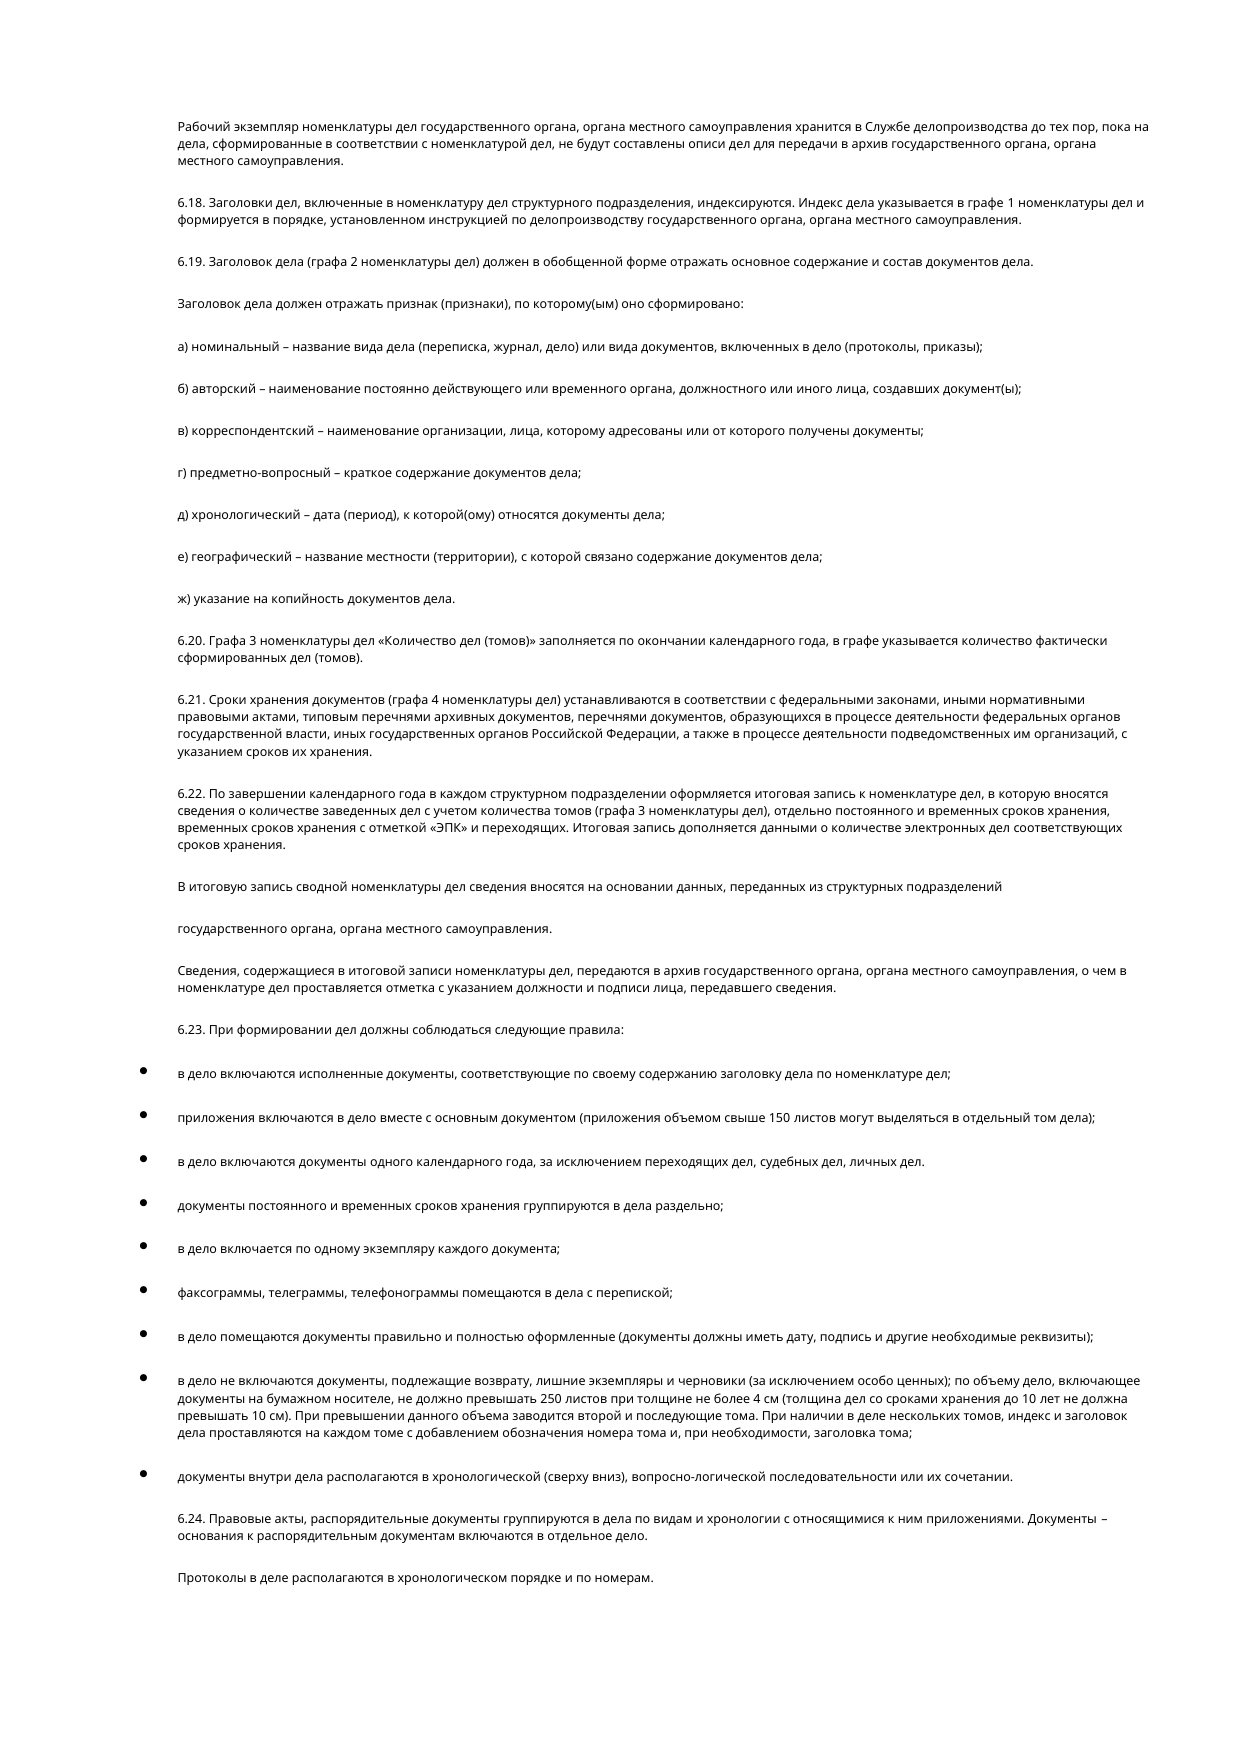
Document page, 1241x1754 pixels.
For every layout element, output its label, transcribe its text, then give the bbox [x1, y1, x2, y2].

text В итоговую запись сводной номенклатуры дел сведения вносятся на основании данных, переданных из структурных подразделений [177, 878, 1152, 895]
list документы постоянного и временных сроков хранения группируются в дела раздельно; [140, 1195, 1152, 1214]
text 6.18. Заголовки дел, включенные в номенклатуру дел структурного подразделения, индексируются. Индекс дела указывается в графе 1 номенклатуры дел и формируется в порядке, установленном инструкцией по делопроизводству государственного органа, органа местного самоуправления. [177, 194, 1152, 228]
list в дело не включаются документы, подлежащие возврату, лишние экземпляры и черновики (за исключением особо ценных); по объему дело, включающее документы на бумажном носителе, не должно превышать 250 листов при толщине не более 4 см (толщина дел со сроками хранения до 10 лет не должна превышать 10 см). При превышении данного объема заводится второй и последующие тома. При наличии в деле нескольких томов, индекс и заголовок дела проставляются на каждом томе с добавлением обозначения номера тома и, при необходимости, заголовка тома; [140, 1371, 1152, 1441]
list факсограммы, телеграммы, телефонограммы помещаются в дела с перепиской; [140, 1283, 1152, 1302]
text Рабочий экземпляр номенклатуры дел государственного органа, органа местного самоуправления хранится в Службе делопроизводства до тех пор, пока на дела, сформированные в соответствии с номенклатурой дел, не будут составлены описи дел для передачи в архив государственного органа, органа местного самоуправления. [177, 118, 1152, 169]
list в дело включаются документы одного календарного года, за исключением переходящих дел, судебных дел, личных дел. [140, 1151, 1152, 1170]
text б) авторский – наименование постоянно действующего или временного органа, должностного или иного лица, создавших документ(ы); [177, 380, 1152, 397]
list приложения включаются в дело вместе с основным документом (приложения объемом свыше 150 листов могут выделяться в отдельный том дела); [140, 1107, 1152, 1126]
list в дело включается по одному экземпляру каждого документа; [140, 1239, 1152, 1258]
text 6.22. По завершении календарного года в каждом структурном подразделении оформляется итоговая запись к номенклатуре дел, в которую вносятся сведения о количестве заведенных дел с учетом количества томов (графа 3 номенклатуры дел), отдельно постоянного и временных сроков хранения, временных сроков хранения с отметкой «ЭПК» и переходящих. Итоговая запись дополняется данными о количестве электронных дел соответствующих сроков хранения. [177, 785, 1152, 853]
list в дело помещаются документы правильно и полностью оформленные (документы должны иметь дату, подпись и другие необходимые реквизиты); [140, 1327, 1152, 1346]
text Заголовок дела должен отражать признак (признаки), по которому(ым) оно сформировано: [177, 296, 1152, 313]
text г) предметно-вопросный – краткое содержание документов дела; [177, 464, 1152, 481]
text в) корреспондентский – наименование организации, лица, которому адресованы или от которого получены документы; [177, 422, 1152, 439]
text 6.21. Сроки хранения документов (графа 4 номенклатуры дел) устанавливаются в соответствии с федеральными законами, иными нормативными правовыми актами, типовым перечнями архивных документов, перечнями документов, образующихся в процессе деятельности федеральных органов государственной власти, иных государственных органов Российской Федерации, а также в процессе деятельности подведомственных им организаций, с указанием сроков их хранения. [177, 691, 1152, 760]
text 6.20. Графа 3 номенклатуры дел «Количество дел (томов)» заполняется по окончании календарного года, в графе указывается количество фактически сформированных дел (томов). [177, 632, 1152, 666]
text д) хронологический – дата (период), к которой(ому) относятся документы дела; [177, 506, 1152, 523]
list в дело включаются исполненные документы, соответствующие по своему содержанию заголовку дела по номенклатуре дел; [140, 1063, 1152, 1082]
text 6.24. Правовые акты, распорядительные документы группируются в дела по видам и хронологии с относящимися к ним приложениями. Документы – основания к распорядительным документам включаются в отдельное дело. [177, 1510, 1152, 1544]
text 6.23. При формировании дел должны соблюдаться следующие правила: [177, 1021, 1152, 1038]
text Сведения, содержащиеся в итоговой записи номенклатуры дел, передаются в архив государственного органа, органа местного самоуправления, о чем в номенклатуре дел проставляется отметка с указанием должности и подписи лица, передавшего сведения. [177, 962, 1152, 996]
text е) географический – название местности (территории), с которой связано содержание документов дела; [177, 548, 1152, 565]
text ж) указание на копийность документов дела. [177, 590, 1152, 607]
text Протоколы в деле располагаются в хронологическом порядке и по номерам. [177, 1569, 1152, 1587]
text 6.19. Заголовок дела (графа 2 номенклатуры дел) должен в обобщенной форме отражать основное содержание и состав документов дела. [177, 253, 1152, 271]
list документы внутри дела располагаются в хронологической (сверху вниз), вопросно-логической последовательности или их сочетании. [140, 1466, 1152, 1485]
text государственного органа, органа местного самоуправления. [177, 920, 1152, 937]
text а) номинальный – название вида дела (переписка, журнал, дело) или вида документов, включенных в дело (протоколы, приказы); [177, 338, 1152, 355]
